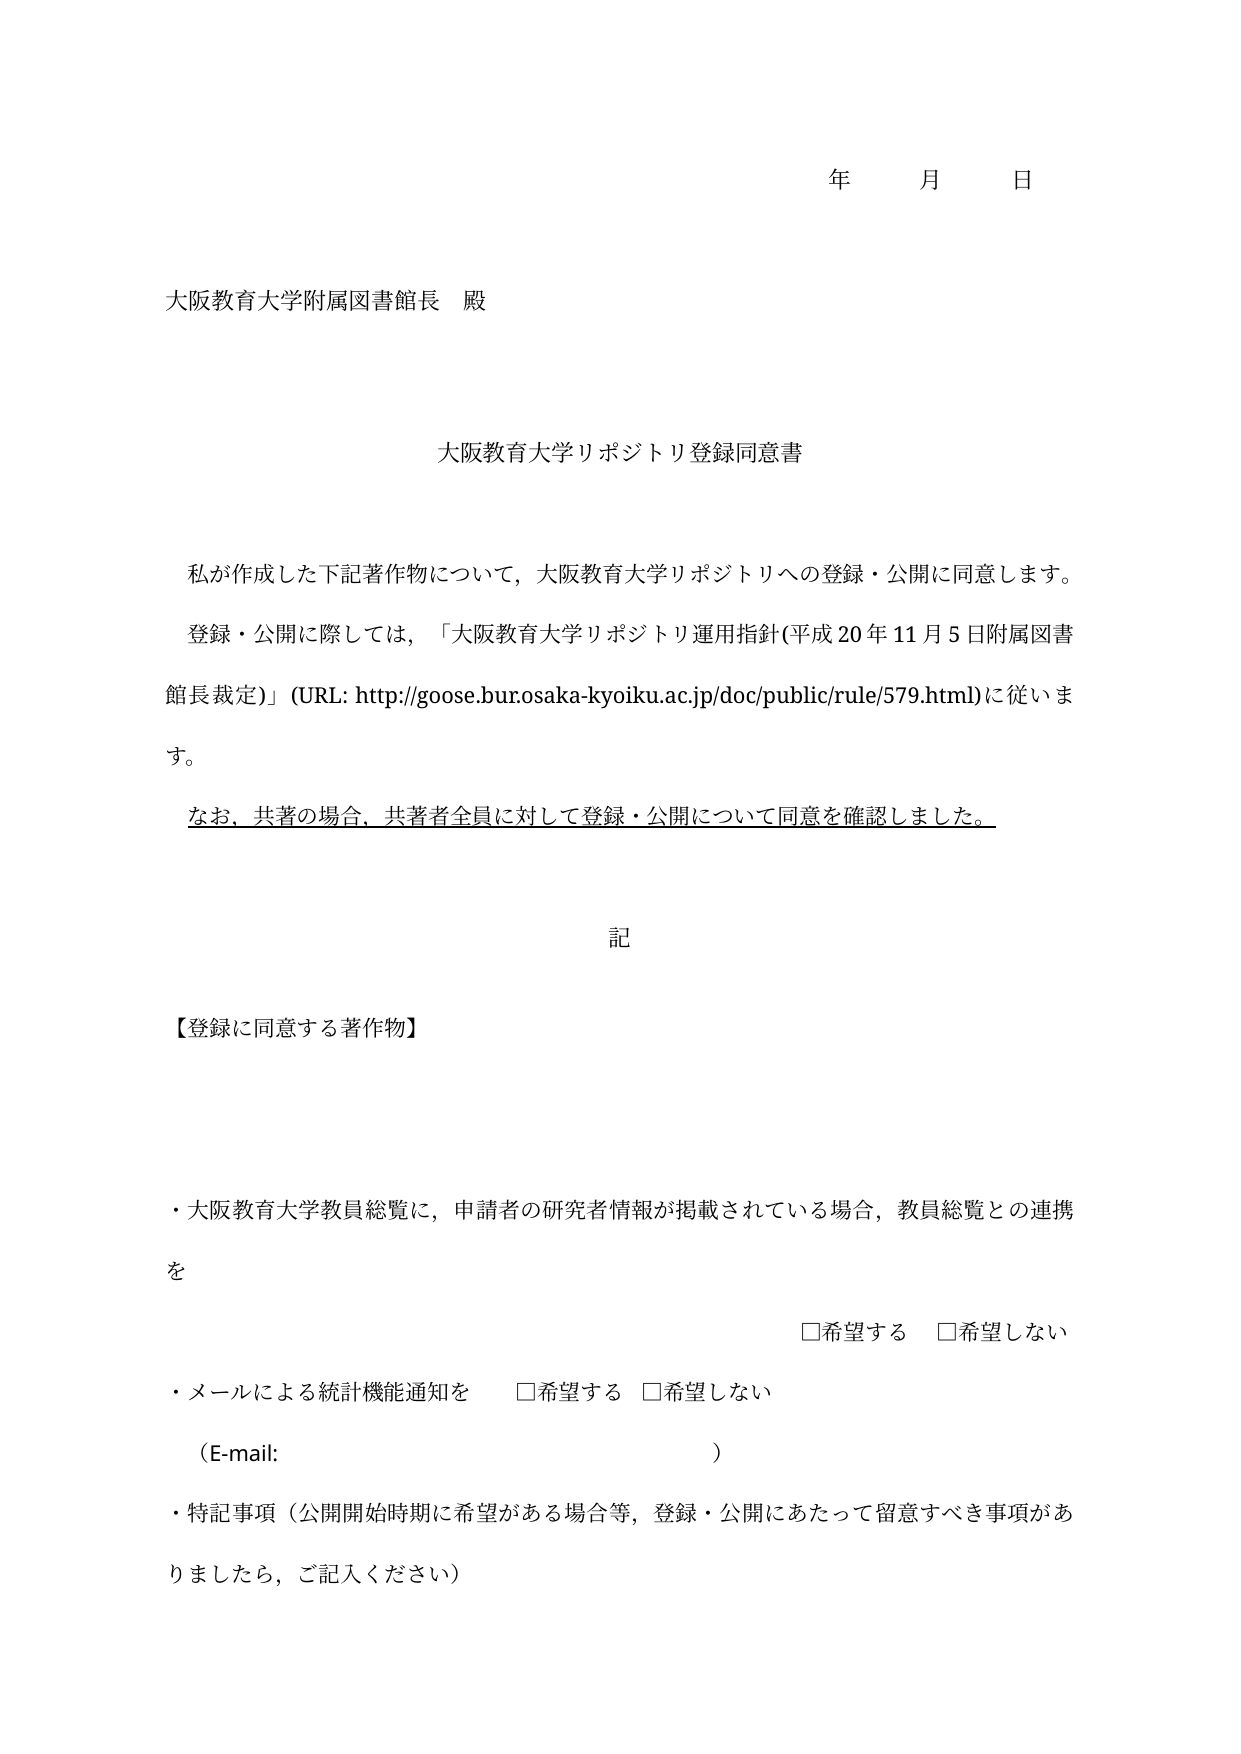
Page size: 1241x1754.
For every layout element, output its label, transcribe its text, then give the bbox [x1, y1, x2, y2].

text 年 月 日 [165, 148, 1075, 209]
text ・特記事項（公開開始時期に希望がある場合等，登録・公開にあたって留意すべき事項がありましたら，ご記入ください） [165, 1482, 1075, 1603]
text ・メールによる統計機能通知を □希望する □希望しない [165, 1361, 1075, 1421]
text □希望する □希望しない [165, 1300, 1075, 1361]
text 登録・公開に際しては，「大阪教育大学リポジトリ運用指針(平成20年11月5日附属図書館長裁定)」(URL: http://goose.bur.osaka-kyoiku.ac.jp/doc/public/rule/579.html)に従います。 [165, 603, 1075, 785]
subtitle 記 [165, 906, 1075, 967]
text なお，共著の場合，共著者全員に対して登録・公開について同意を確認しました。 [165, 785, 1075, 846]
text 私が作成した下記著作物について，大阪教育大学リポジトリへの登録・公開に同意します。 [165, 542, 1075, 603]
text 【登録に同意する著作物】 [165, 997, 1075, 1058]
text 大阪教育大学附属図書館長 殿 [165, 269, 1075, 330]
text ・大阪教育大学教員総覧に，申請者の研究者情報が掲載されている場合，教員総覧との連携を [165, 1179, 1075, 1300]
text （E-mail: ） [165, 1421, 1075, 1482]
text 大阪教育大学リポジトリ登録同意書 [165, 421, 1075, 482]
